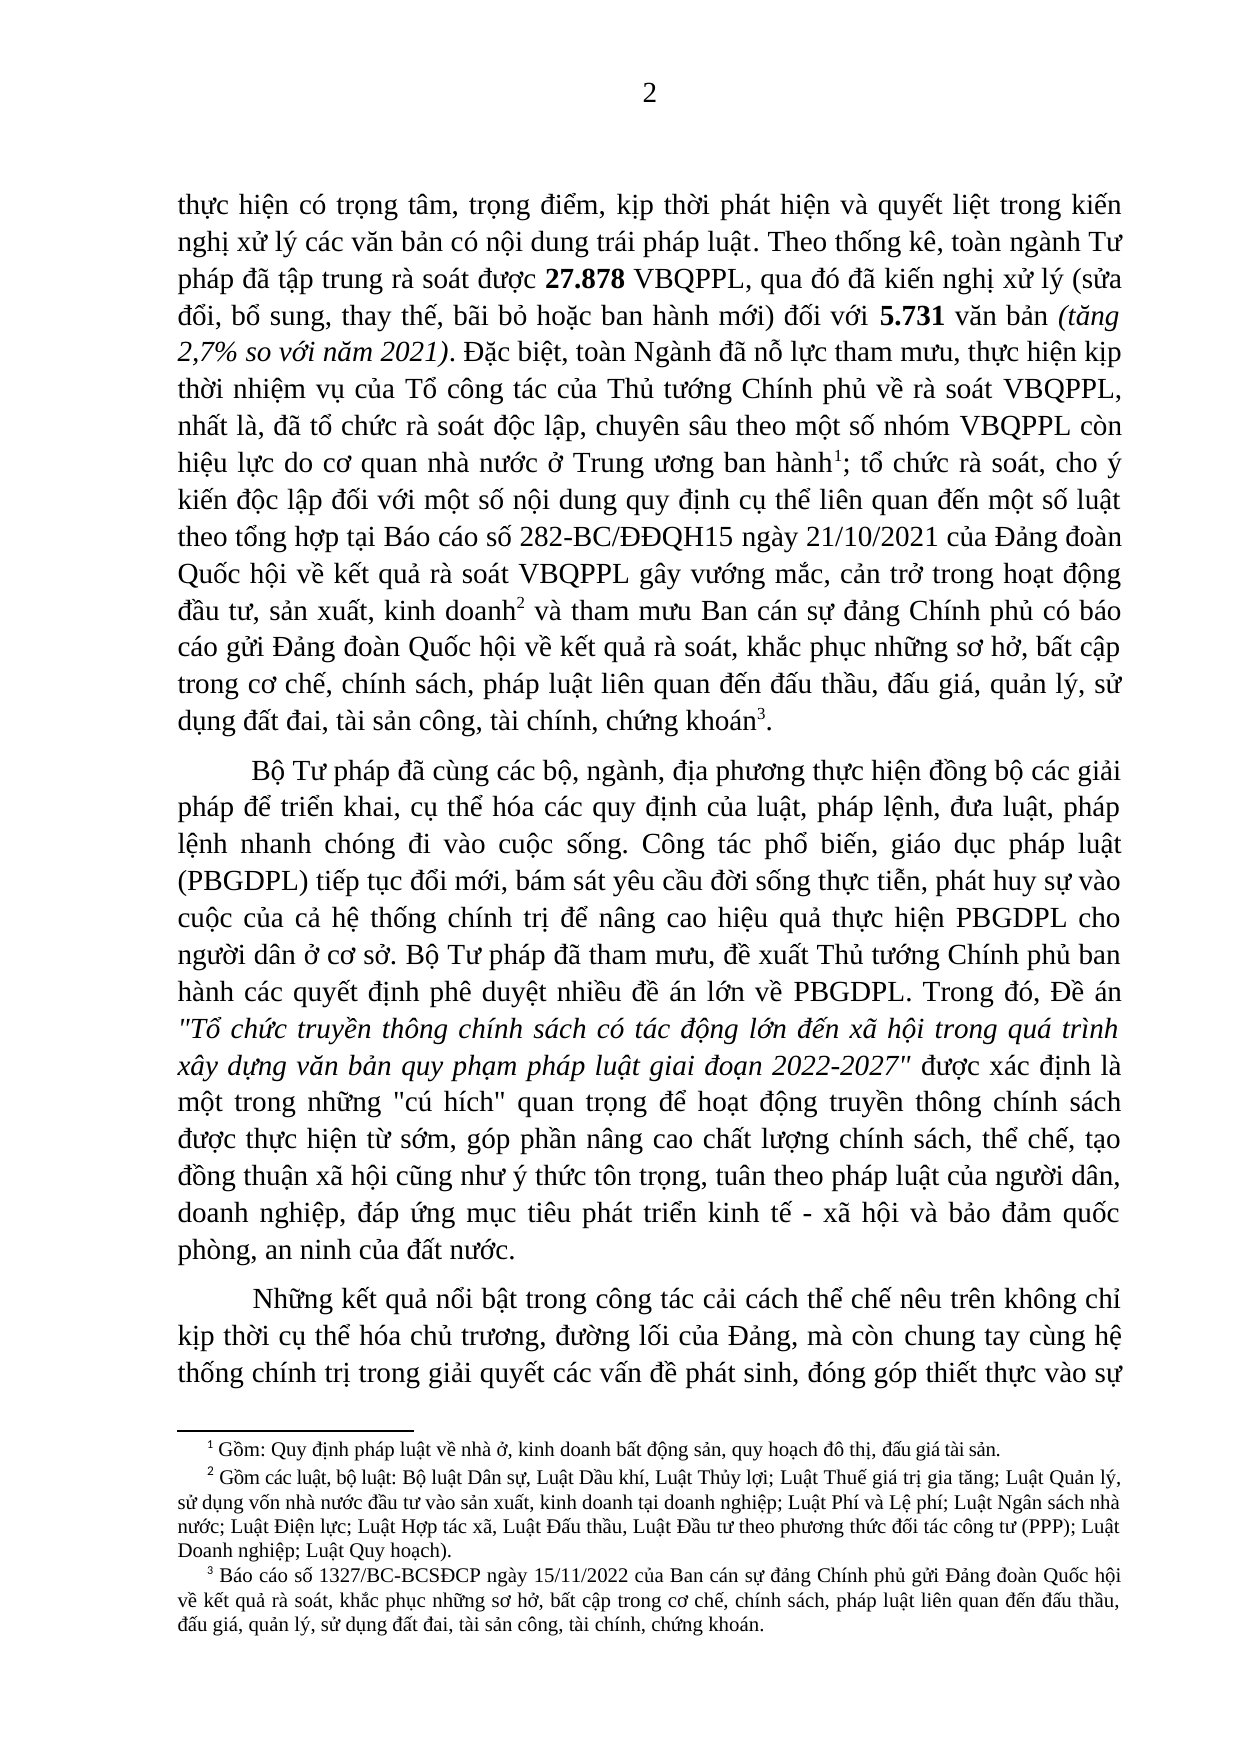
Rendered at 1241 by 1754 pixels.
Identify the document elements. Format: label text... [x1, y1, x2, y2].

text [177, 187, 1122, 737]
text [177, 1281, 1122, 1389]
text Bộ Tư pháp đã cùng các bộ, ngành, địa phương thực hiện đồng bộ các giải pháp để triển khai, cụ thể hóa các quy định của luật, pháp lệnh, đưa luật, pháp lệnh nhanh chóng đi vào cuộc sống. Công tác phổ biến, giáo dục pháp luật (PBGDPL) tiếp tục đổi mới, bám sát yêu cầu đời sống thực tiễn, phát huy sự vào cuộc của cả hệ thống chính trị để nâng cao hiệu quả thực hiện PBGDPL cho người dân ở cơ sở. Bộ Tư pháp đã tham mưu, đề xuất Thủ tướng Chính phủ ban hành các quyết định phê duyệt nhiều đề án lớn về PBGDPL. Trong đó, Đề án "Tổ chức truyền thông chính sách có tác động lớn đến xã hội trong quá trình xây dựng văn bản quy phạm pháp luật giai đoạn 2022-2027" được xác định là một trong những "cú hích" quan trọng để hoạt động truyền thông chính sách được thực hiện từ sớm, góp phần nâng cao chất lượng chính sách, thể chế, tạo đồng thuận xã hội cũng như ý thức tôn trọng, tuân theo pháp luật của người dân, doanh nghiệp, đáp ứng mục tiêu phát triển kinh tế - xã hội và bảo đảm quốc phòng, an ninh của đất nước. [177, 753, 1122, 1048]
